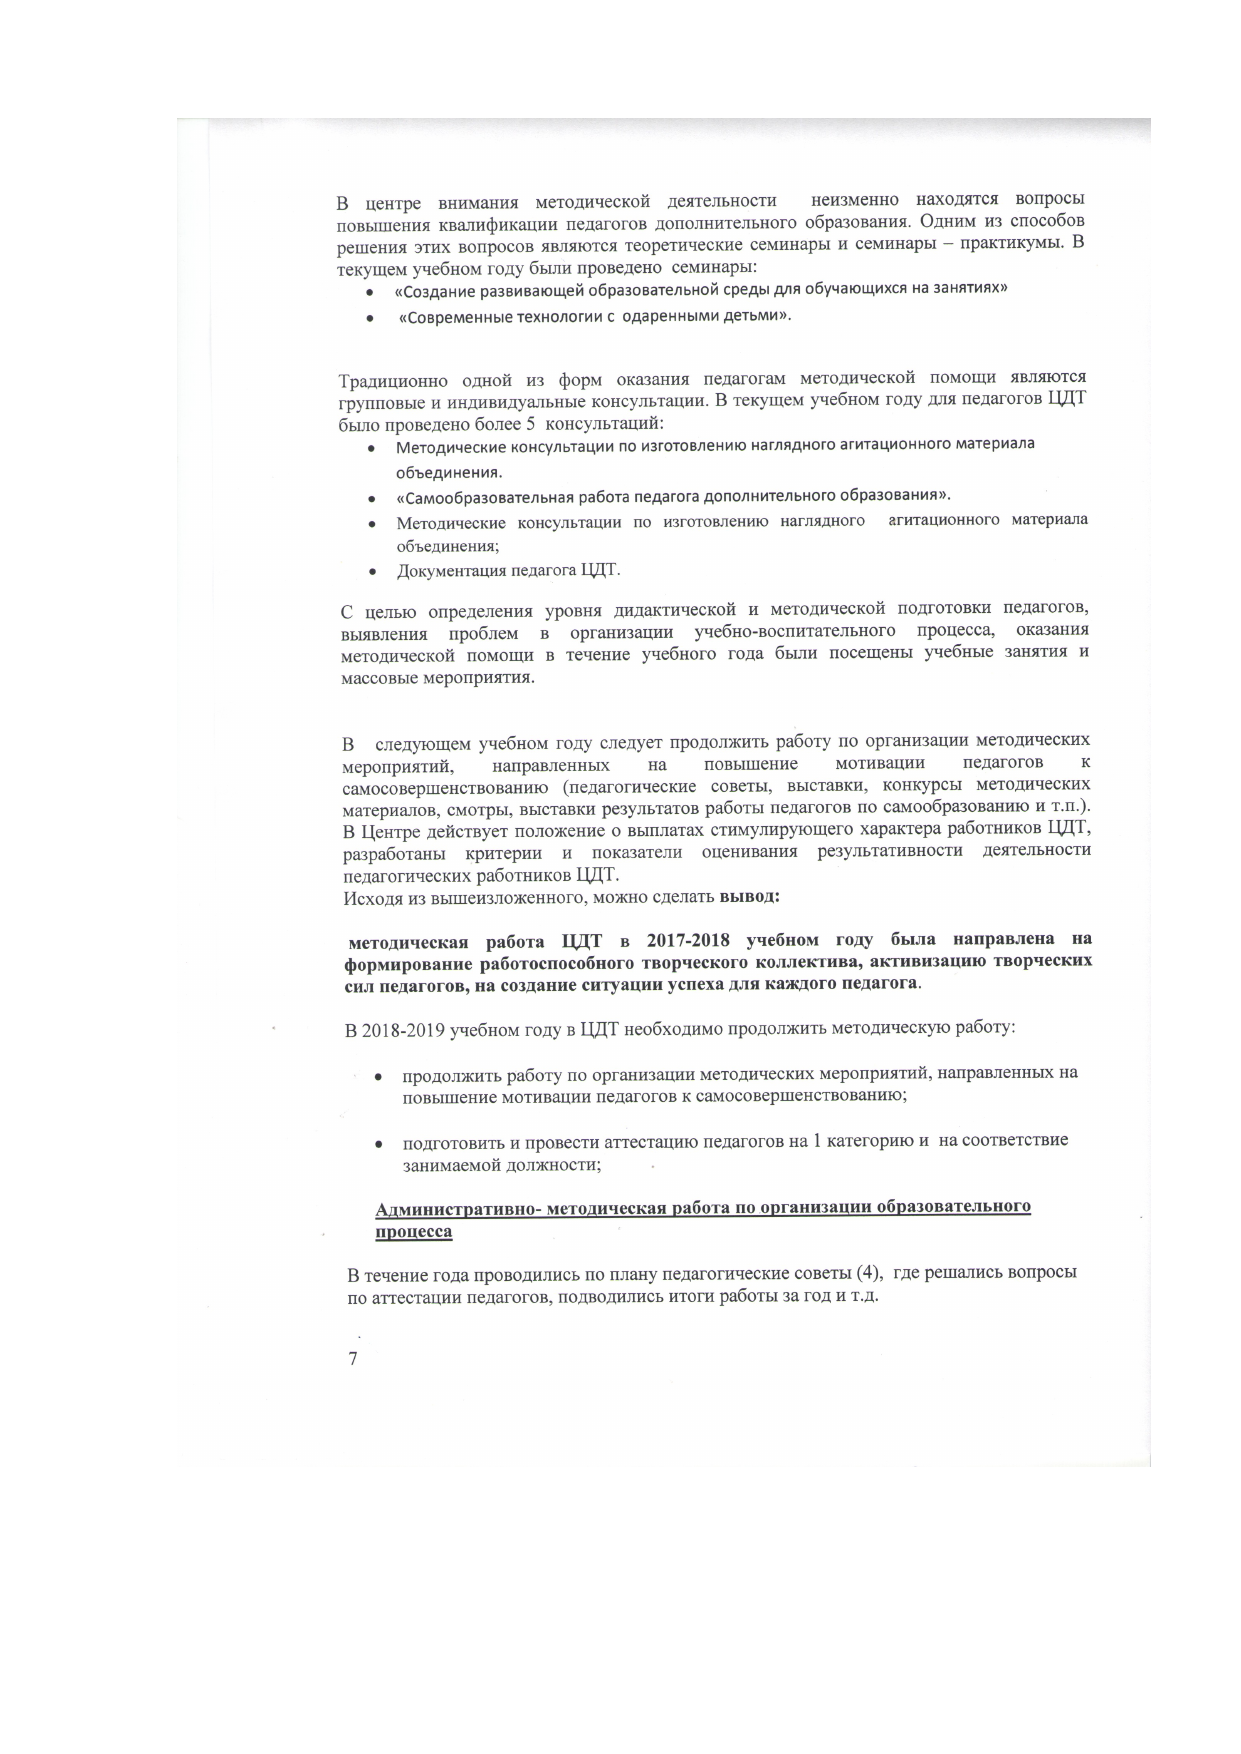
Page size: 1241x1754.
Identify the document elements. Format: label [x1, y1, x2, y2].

picture [177, 118, 1151, 1467]
